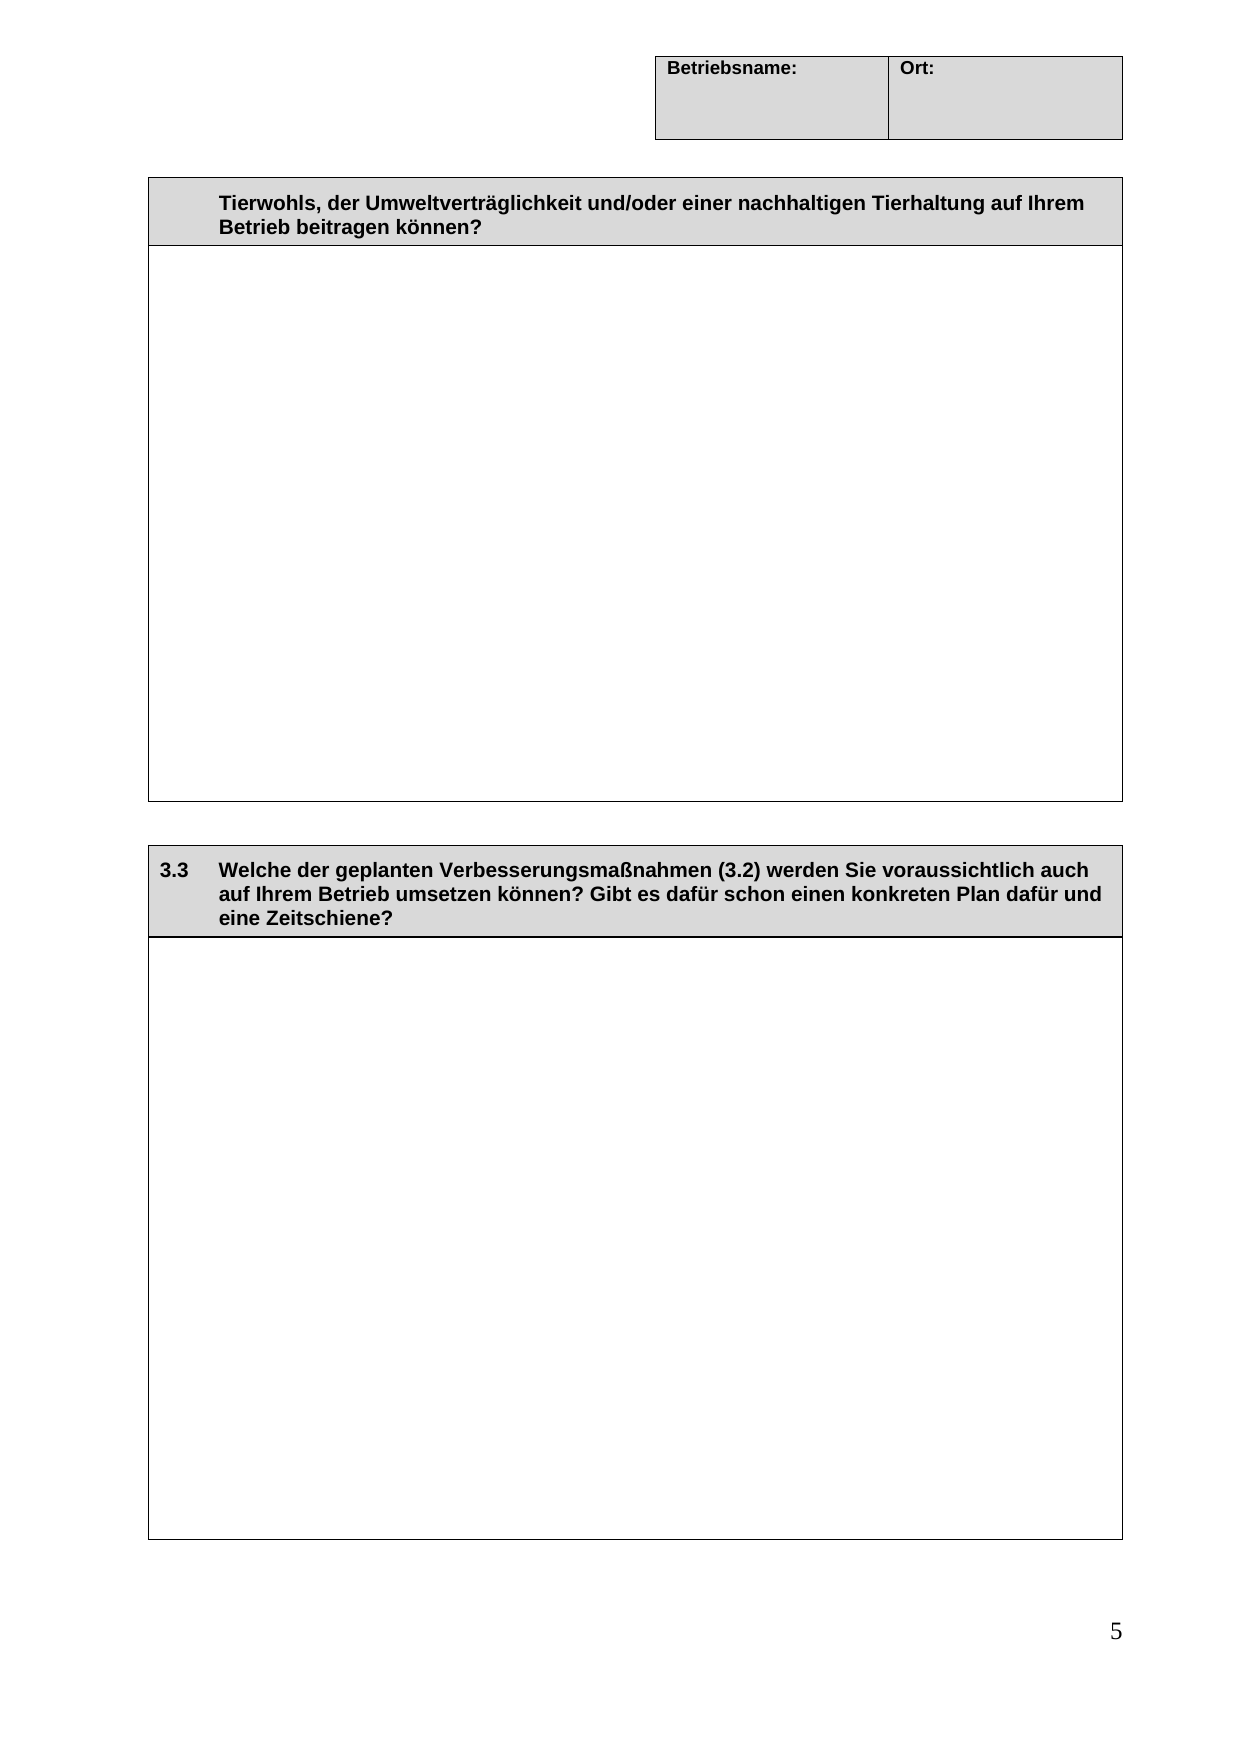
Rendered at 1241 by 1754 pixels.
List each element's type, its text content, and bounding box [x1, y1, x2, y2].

table_cell [149, 938, 1122, 1539]
table_cell [149, 246, 1122, 801]
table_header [149, 178, 1122, 245]
table_header 3.3 Welche der geplanten Verbesserungsmaßnahmen (3.2) werden Sie voraussichtlich auch auf Ihrem Betrieb umsetzen können? Gibt es dafür schon einen konkreten Plan dafür und eine Zeitschiene? [149, 846, 1122, 936]
